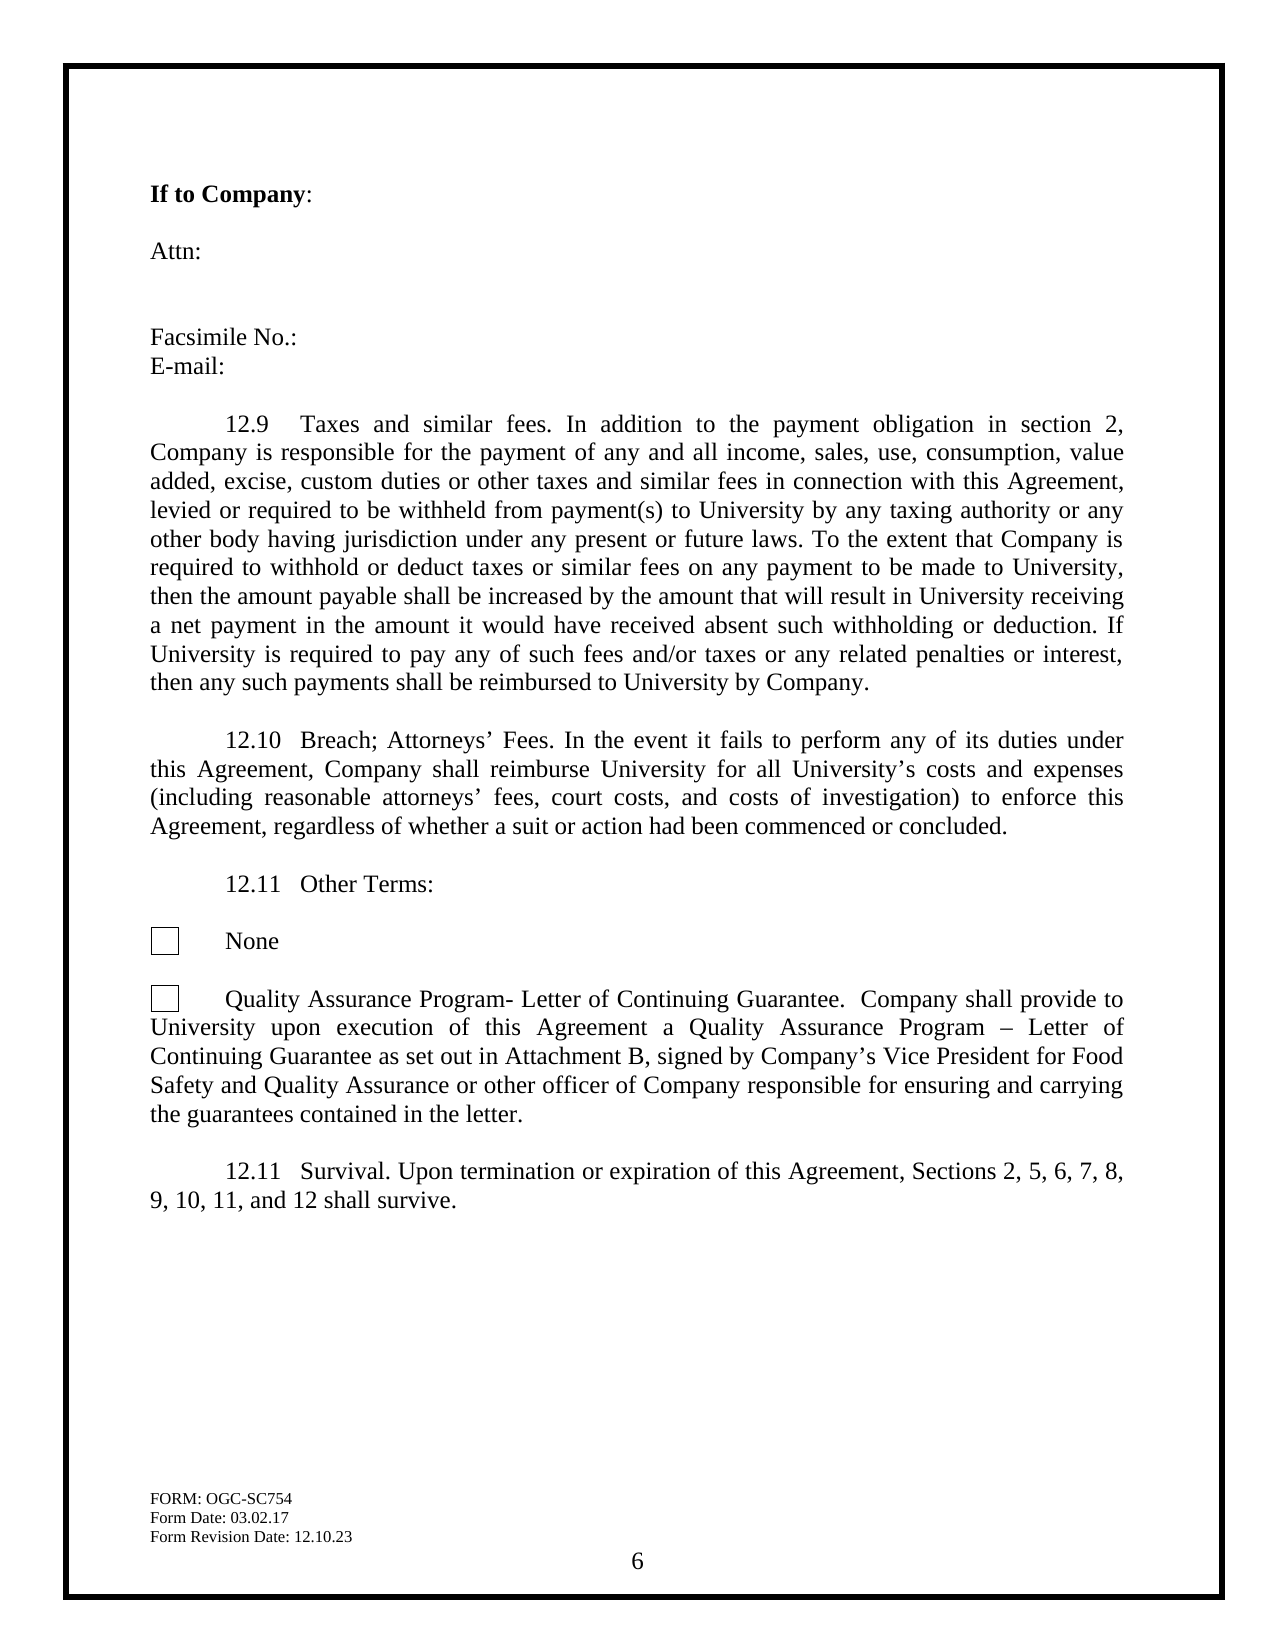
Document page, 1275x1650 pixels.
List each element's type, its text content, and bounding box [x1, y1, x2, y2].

text If to Company: [150, 179, 1125, 207]
text 12.11 Survival. Upon termination or expiration of this Agreement, Sections 2, 5, 6, 7, 8, 9, 10, 11, and 12 shall survive. [150, 1156, 1125, 1214]
text 12.11 Other Terms: [150, 869, 1125, 897]
text 12.9 Taxes and similar fees. In addition to the payment obligation in section 2, Company is responsible for the payment of any and all income, sales, use, consumption, value added, excise, custom duties or other taxes and similar fees in connection with this Agreement, levied or required to be withheld from payment(s) to University by any taxing authority or any other body having jurisdiction under any present or future laws. To the extent that Company is required to withhold or deduct taxes or similar fees on any payment to be made to University, then the amount payable shall be increased by the amount that will result in University receiving a net payment in the amount it would have received absent such withholding or deduction. If University is required to pay any of such fees and/or taxes or any related penalties or interest, then any such payments shall be reimbursed to University by Company. [150, 409, 1125, 696]
text Attn: [150, 236, 1125, 265]
text None [150, 926, 1125, 955]
text E-mail: [150, 351, 1125, 380]
text Facsimile No.: [150, 322, 1125, 351]
text Quality Assurance Program- Letter of Continuing Guarantee. Company shall provide to University upon execution of this Agreement a Quality Assurance Program – Letter of Continuing Guarantee as set out in Attachment B, signed by Company’s Vice President for Food Safety and Quality Assurance or other officer of Company responsible for ensuring and carrying the guarantees contained in the letter. [150, 984, 1125, 1127]
text 12.10 Breach; Attorneys’ Fees. In the event it fails to perform any of its duties under this Agreement, Company shall reimburse University for all University’s costs and expenses (including reasonable attorneys’ fees, court costs, and costs of investigation) to enforce this Agreement, regardless of whether a suit or action had been commenced or concluded. [150, 725, 1125, 840]
